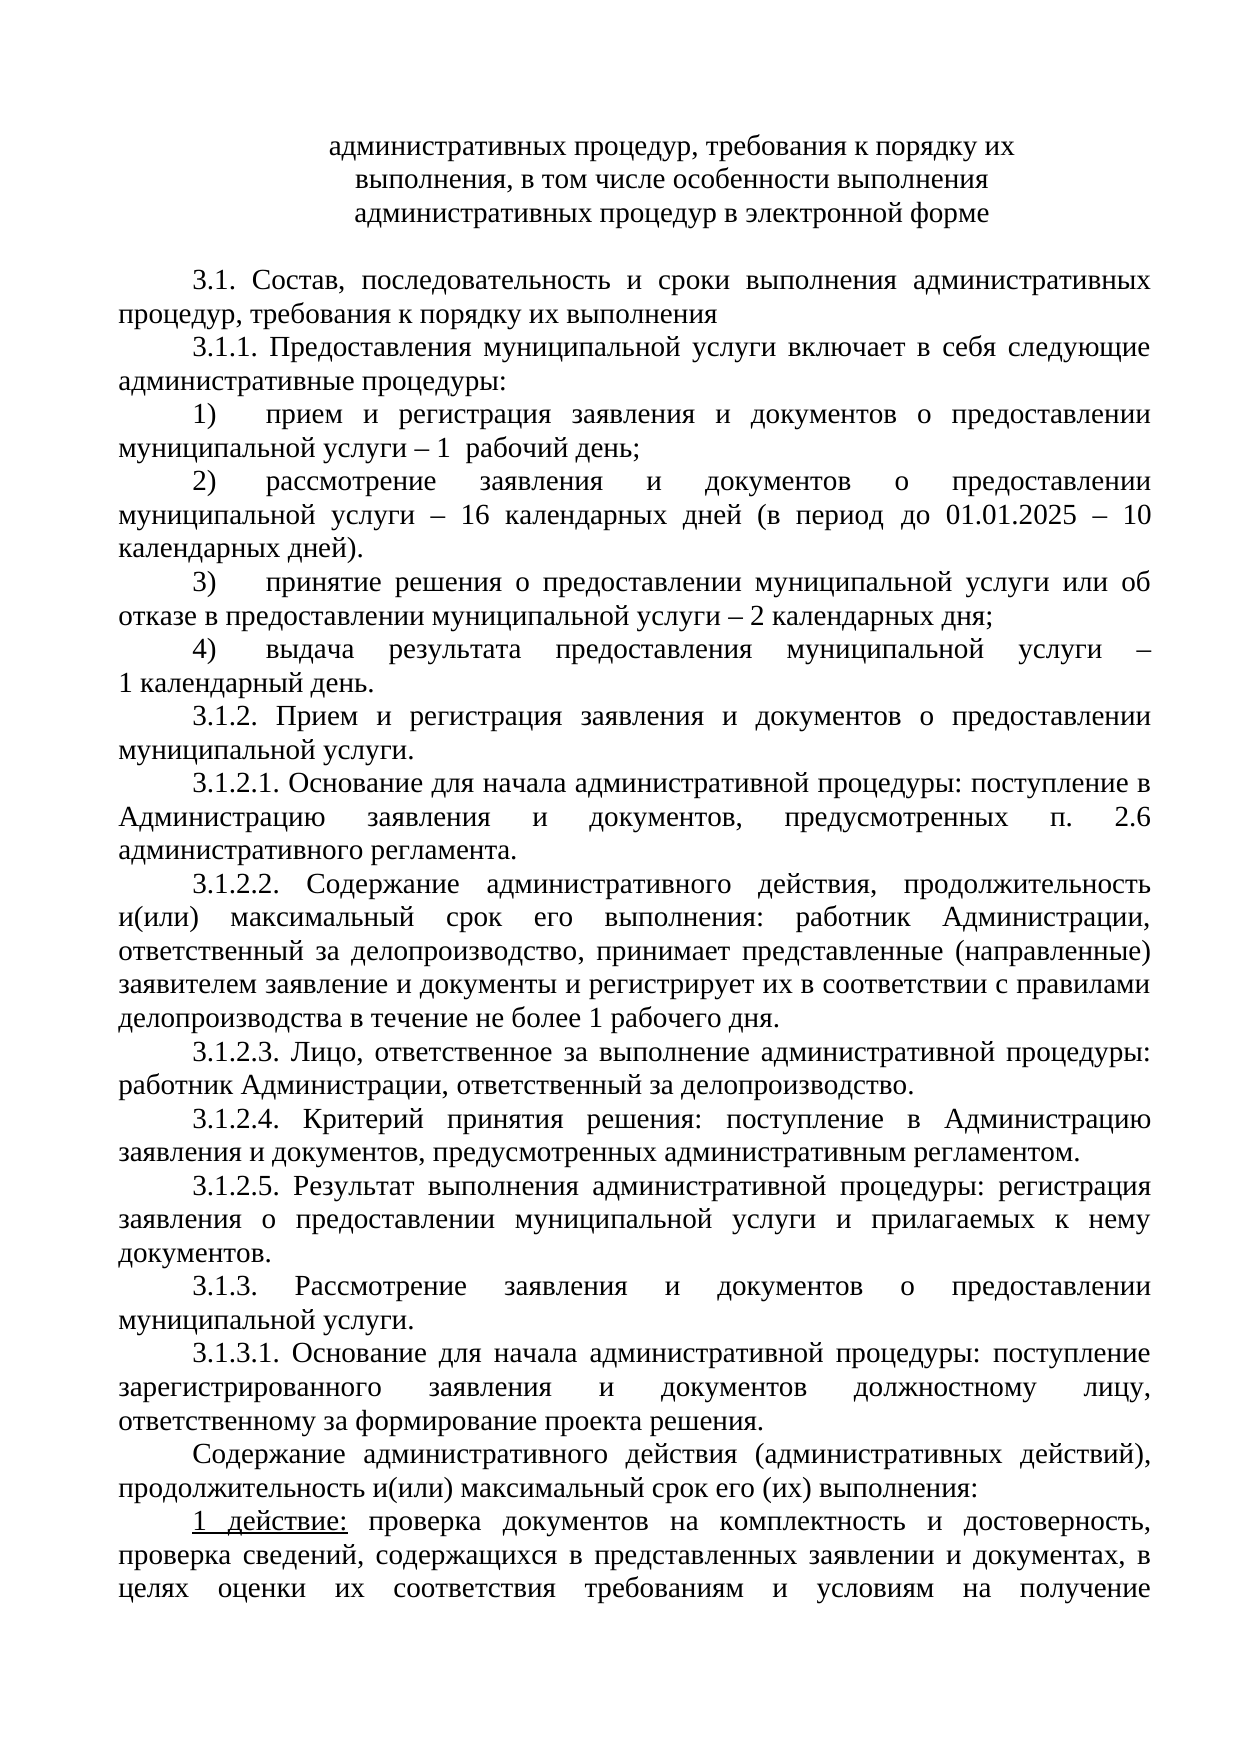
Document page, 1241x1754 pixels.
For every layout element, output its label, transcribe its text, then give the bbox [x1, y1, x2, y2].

text административных процедур в электронной форме [118, 195, 1152, 229]
text 3.1.2.5. Результат выполнения административной процедуры: регистрация заявления о предоставлении муниципальной услуги и прилагаемых к нему документов. [118, 1168, 1152, 1268]
text 3.1.3. Рассмотрение заявления и документов о предоставлении муниципальной услуги. [118, 1268, 1152, 1336]
text 3) принятие решения о предоставлении муниципальной услуги или об отказе в предоставлении муниципальной услуги – 2 календарных дня; [118, 564, 1152, 631]
text 3.1.2.1. Основание для начала административной процедуры: поступление в Администрацию заявления и документов, предусмотренных п. 2.6 административного регламента. [118, 765, 1152, 866]
text 3.1.3.1. Основание для начала административной процедуры: поступление зарегистрированного заявления и документов должностному лицу, ответственному за формирование проекта решения. [118, 1336, 1152, 1436]
text выполнения, в том числе особенности выполнения [118, 162, 1152, 195]
text 3.1.2.4. Критерий принятия решения: поступление в Администрацию заявления и документов, предусмотренных административным регламентом. [118, 1101, 1152, 1168]
text Содержание административного действия (административных действий), продолжительность и(или) максимальный срок его (их) выполнения: [118, 1436, 1152, 1503]
text 3.1.1. Предоставления муниципальной услуги включает в себя следующие административные процедуры: [118, 329, 1152, 396]
text 3.1.2.2. Содержание административного действия, продолжительность и(или) максимальный срок его выполнения: работник Администрации, ответственный за делопроизводство, принимает представленные (направленные) заявителем заявление и документы и регистрирует их в соответствии с правилами делопроизводства в течение не более 1 рабочего дня. [118, 866, 1152, 1034]
text 2) рассмотрение заявления и документов о предоставлении муниципальной услуги – 16 календарных дней (в период до 01.01.2025 – 10 календарных дней). [118, 463, 1152, 564]
text административных процедур, требования к порядку их [118, 128, 1152, 162]
text 3.1.2.3. Лицо, ответственное за выполнение административной процедуры: работник Администрации, ответственный за делопроизводство. [118, 1034, 1152, 1101]
text 3.1. Состав, последовательность и сроки выполнения административных процедур, требования к порядку их выполнения [118, 262, 1152, 329]
text 3.1.2. Прием и регистрация заявления и документов о предоставлении муниципальной услуги. [118, 698, 1152, 765]
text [118, 1503, 1152, 1604]
text 4) выдача результата предоставления муниципальной услуги – 1 календарный день. [118, 631, 1152, 698]
text 1) прием и регистрация заявления и документов о предоставлении муниципальной услуги – 1 рабочий день; [118, 396, 1152, 463]
